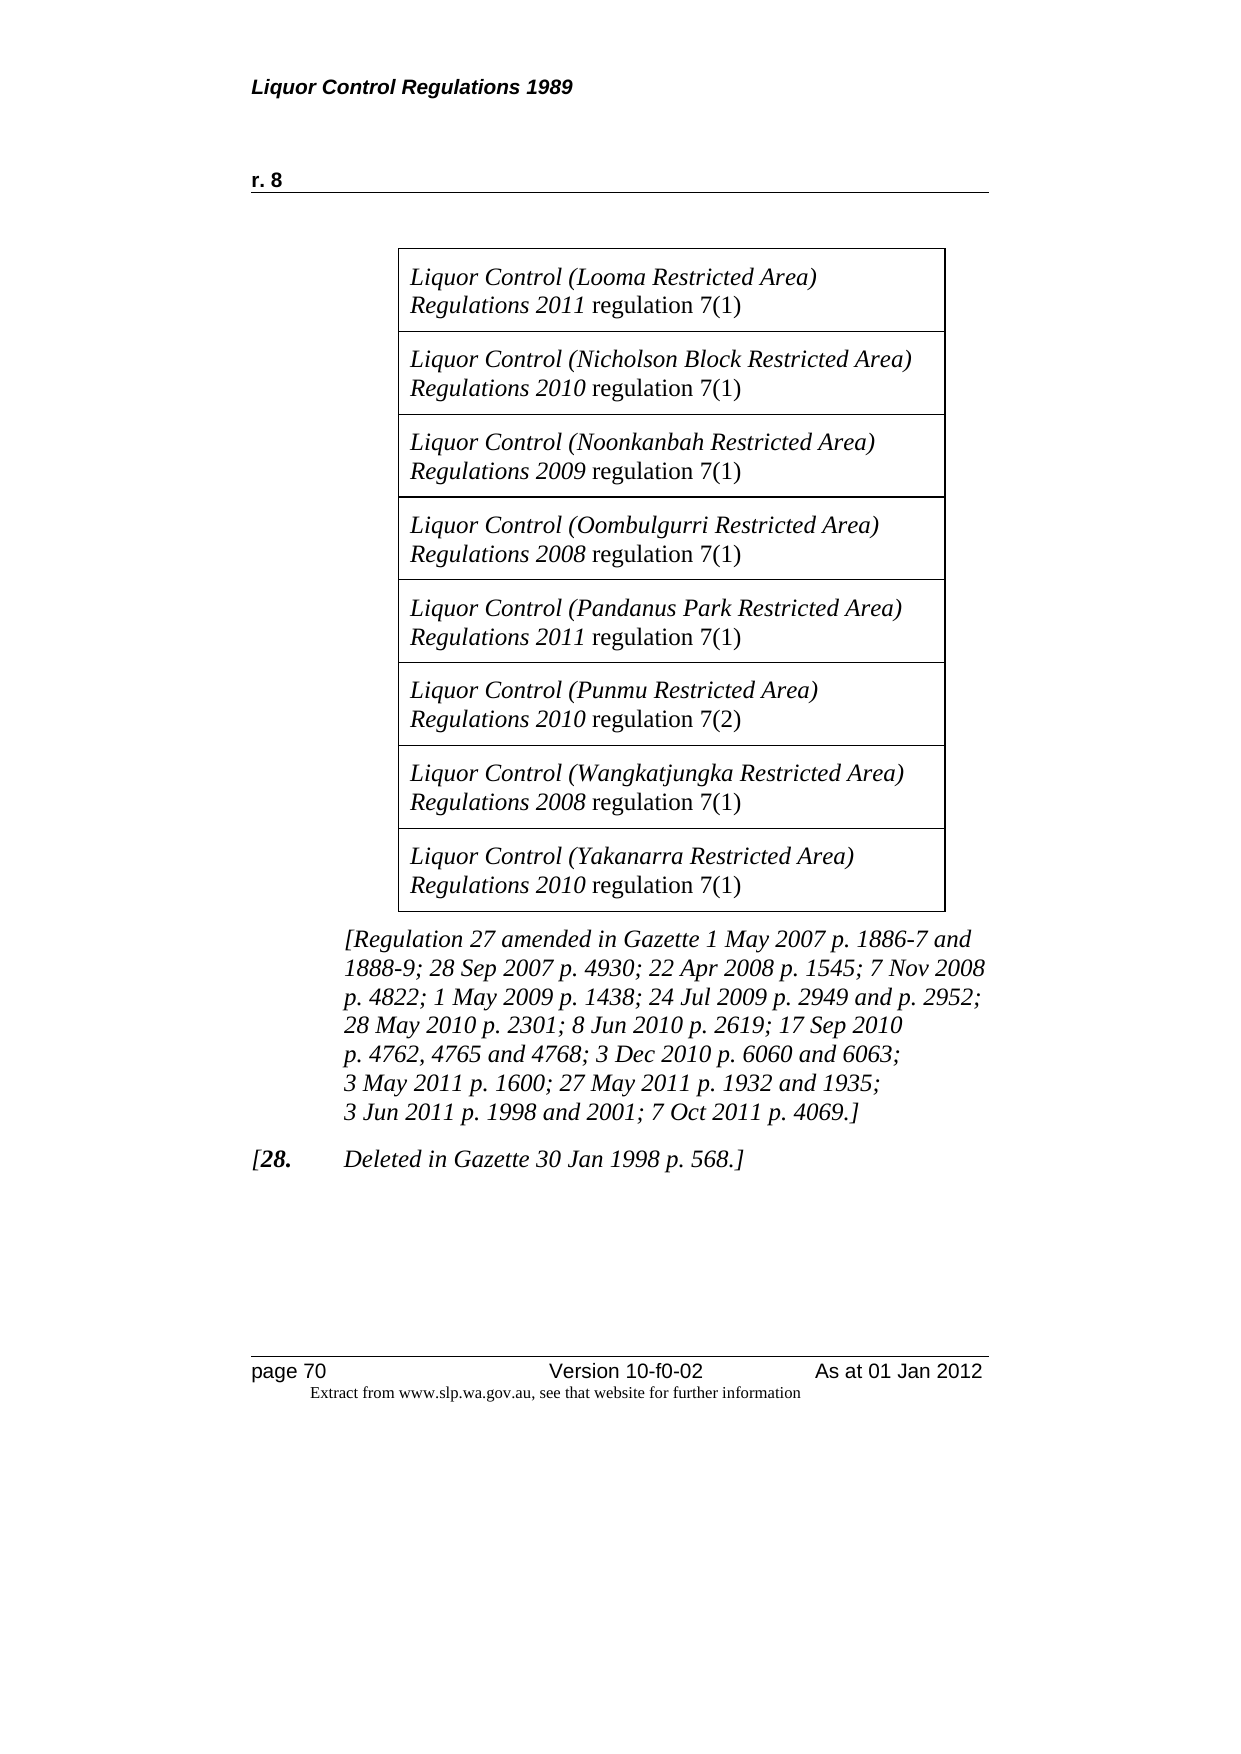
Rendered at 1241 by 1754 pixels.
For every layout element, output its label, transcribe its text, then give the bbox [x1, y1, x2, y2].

table_cell Liquor Control (Punmu Restricted Area) Regulations 2010 regulation 7(2) [399, 663, 944, 745]
table_cell Liquor Control (Looma Restricted Area) Regulations 2011 regulation 7(1) [399, 249, 944, 331]
table_cell Liquor Control (Oombulgurri Restricted Area) Regulations 2008 regulation 7(1) [399, 498, 944, 579]
table_cell Liquor Control (Nicholson Block Restricted Area) Regulations 2010 regulation 7(1) [399, 332, 944, 414]
table_cell Liquor Control (Wangkatjungka Restricted Area) Regulations 2008 regulation 7(1) [399, 746, 944, 828]
table_cell Liquor Control ( Restricted Area) Regulations 2011 regulation 7(1) [399, 580, 944, 662]
table_cell Liquor Control (Noonkanbah Restricted Area) Regulations 2009 regulation 7(1) [399, 415, 944, 496]
text [28. Deleted in Gazette 30 Jan 1998 p. 568.] [251, 1144, 989, 1173]
text [Regulation 27 amended in Gazette 1 May 2007 p. 1886-7 and 1888-9; 28 Sep 2007 p. 4930; 22 Apr 2008 p. 1545; 7 Nov 2008 p. 4822; 1 May 2009 p. 1438; 24 Jul 2009 p. 2949 and p. 2952; 28 May 2010 p. 2301; 8 Jun 2010 p. 2619; 17 Sep 2010 p. 4762, 4765 and 4768; 3 Dec 2010 p. 6060 and 6063; 3 May 2011 p. 1600; 27 May 2011 p. 1932 and 1935; 3 Jun 2011 p. 1998 and 2001; 7 Oct 2011 p. 4069.] [251, 924, 989, 1125]
table_cell Liquor Control (Yakanarra Restricted Area) Regulations 2010 regulation 7(1) [399, 829, 944, 911]
